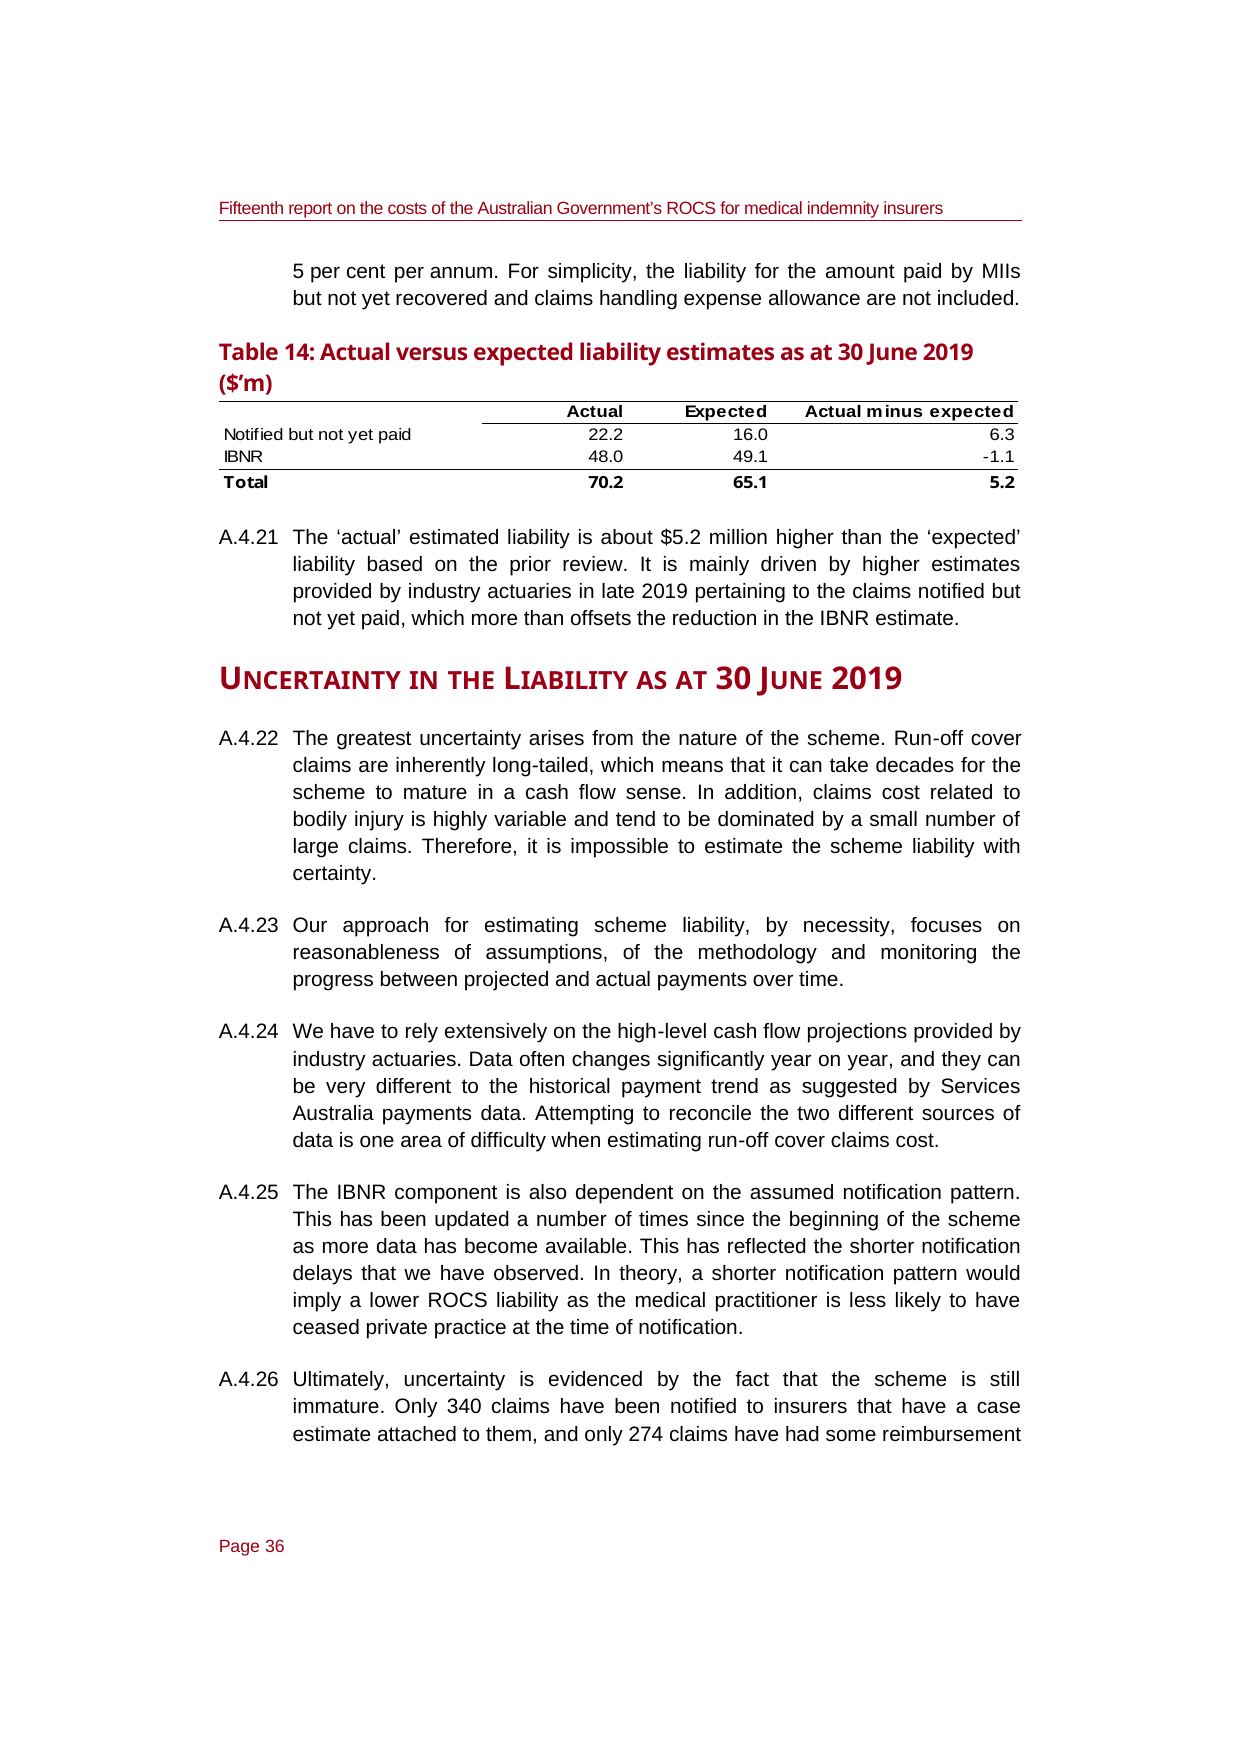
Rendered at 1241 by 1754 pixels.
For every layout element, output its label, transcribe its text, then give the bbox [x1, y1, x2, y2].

text The greatest uncertainty arises from the nature of the scheme. Run-off cover claims are inherently long-tailed, which means that it can take decades for the scheme to mature in a cash flow sense. In addition, claims cost related to bodily injury is highly variable and tend to be dominated by a small number of large claims. Therefore, it is impossible to estimate the scheme liability with certainty. [218, 723, 1022, 886]
text Our approach for estimating scheme liability, by necessity, focuses on reasonableness of assumptions, of the methodology and monitoring the progress between projected and actual payments over time. [218, 911, 1022, 992]
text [218, 257, 1022, 311]
text We have to rely extensively on the high-level cash flow projections provided by industry actuaries. Data often changes significantly year on year, and they can be very different to the historical payment trend as suggested by Services Australia payments data. Attempting to reconcile the two different sources of data is one area of difficulty when estimating run-off cover claims cost. [218, 1017, 1022, 1153]
subtitle Uncertainty in the Liability as at 30 June 2019 [218, 656, 1022, 698]
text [218, 1365, 1022, 1446]
text The ‘actual’ estimated liability is about $5.2 million higher than the ‘expected’ liability based on the prior review. It is mainly driven by higher estimates provided by industry actuaries in late 2019 pertaining to the claims notified but not yet paid, which more than offsets the reduction in the IBNR estimate. [218, 523, 1022, 631]
subtitle Table 14: Actual versus expected liability estimates as at 30 June 2019 ($’m) [218, 336, 1022, 398]
text The IBNR component is also dependent on the assumed notification pattern. This has been updated a number of times since the beginning of the scheme as more data has become available. This has reflected the shorter notification delays that we have observed. In theory, a shorter notification pattern would imply a lower ROCS liability as the medical practitioner is less likely to have ceased private practice at the time of notification. [218, 1178, 1022, 1340]
